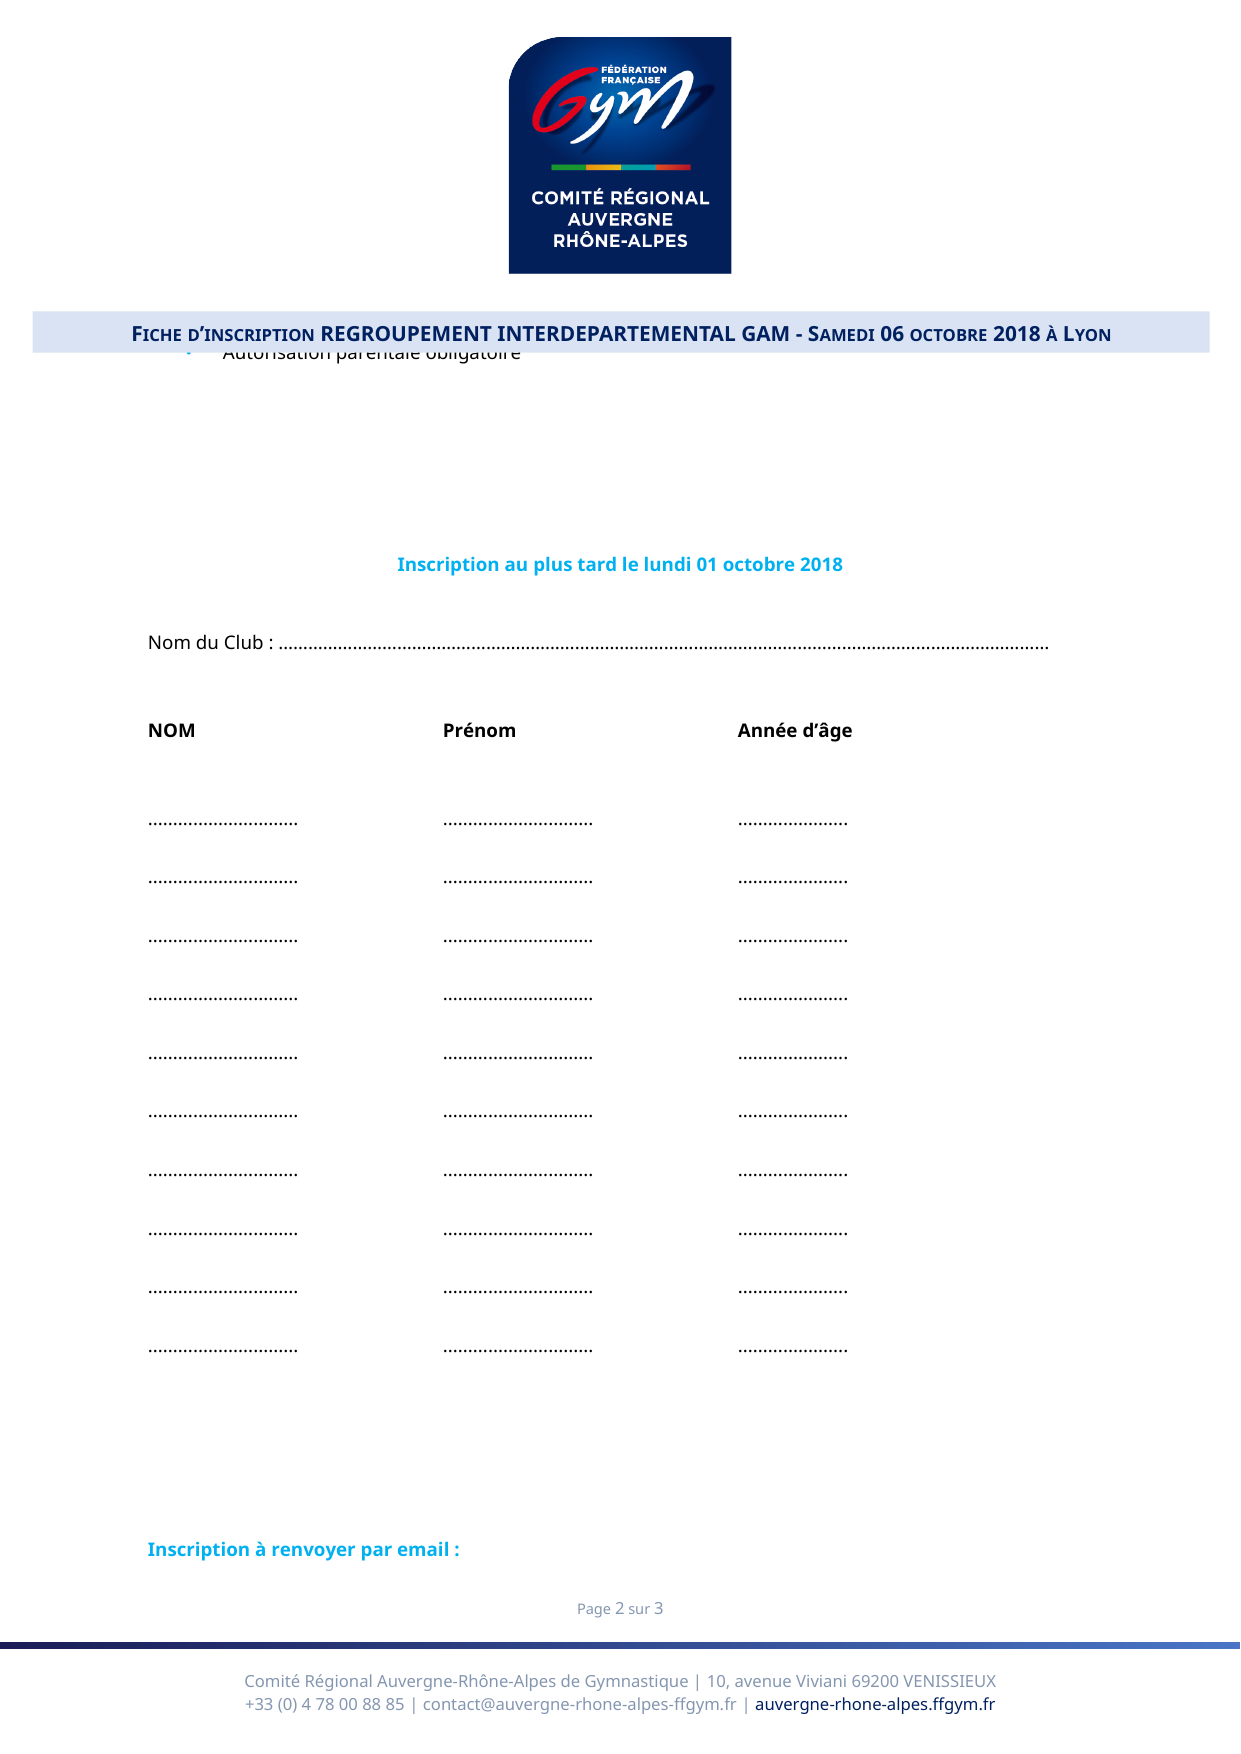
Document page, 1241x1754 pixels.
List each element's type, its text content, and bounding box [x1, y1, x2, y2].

text .............................. .............................. ...................... [148, 1039, 1093, 1065]
text .............................. .............................. ...................... [148, 1156, 1093, 1182]
text .............................. .............................. ...................... [148, 1098, 1093, 1123]
text .............................. .............................. ...................... [148, 922, 1093, 948]
text .............................. .............................. ...................... [148, 1273, 1093, 1299]
text Nom du Club : ………………………………………………………………………………………………………………………………………… [148, 629, 1093, 655]
text .............................. .............................. ...................... [148, 1332, 1093, 1357]
text NOM Prénom Année d’âge [148, 717, 1093, 743]
text .............................. .............................. ...................... [148, 863, 1093, 889]
text Inscription à renvoyer par email : [148, 1537, 1093, 1562]
text Inscription au plus tard le lundi 01 octobre 2018 [148, 551, 1093, 577]
picture [508, 37, 732, 274]
text .............................. .............................. ...................... [148, 981, 1093, 1006]
text .............................. .............................. ...................... [148, 1215, 1093, 1240]
text .............................. .............................. ...................... [148, 805, 1093, 831]
